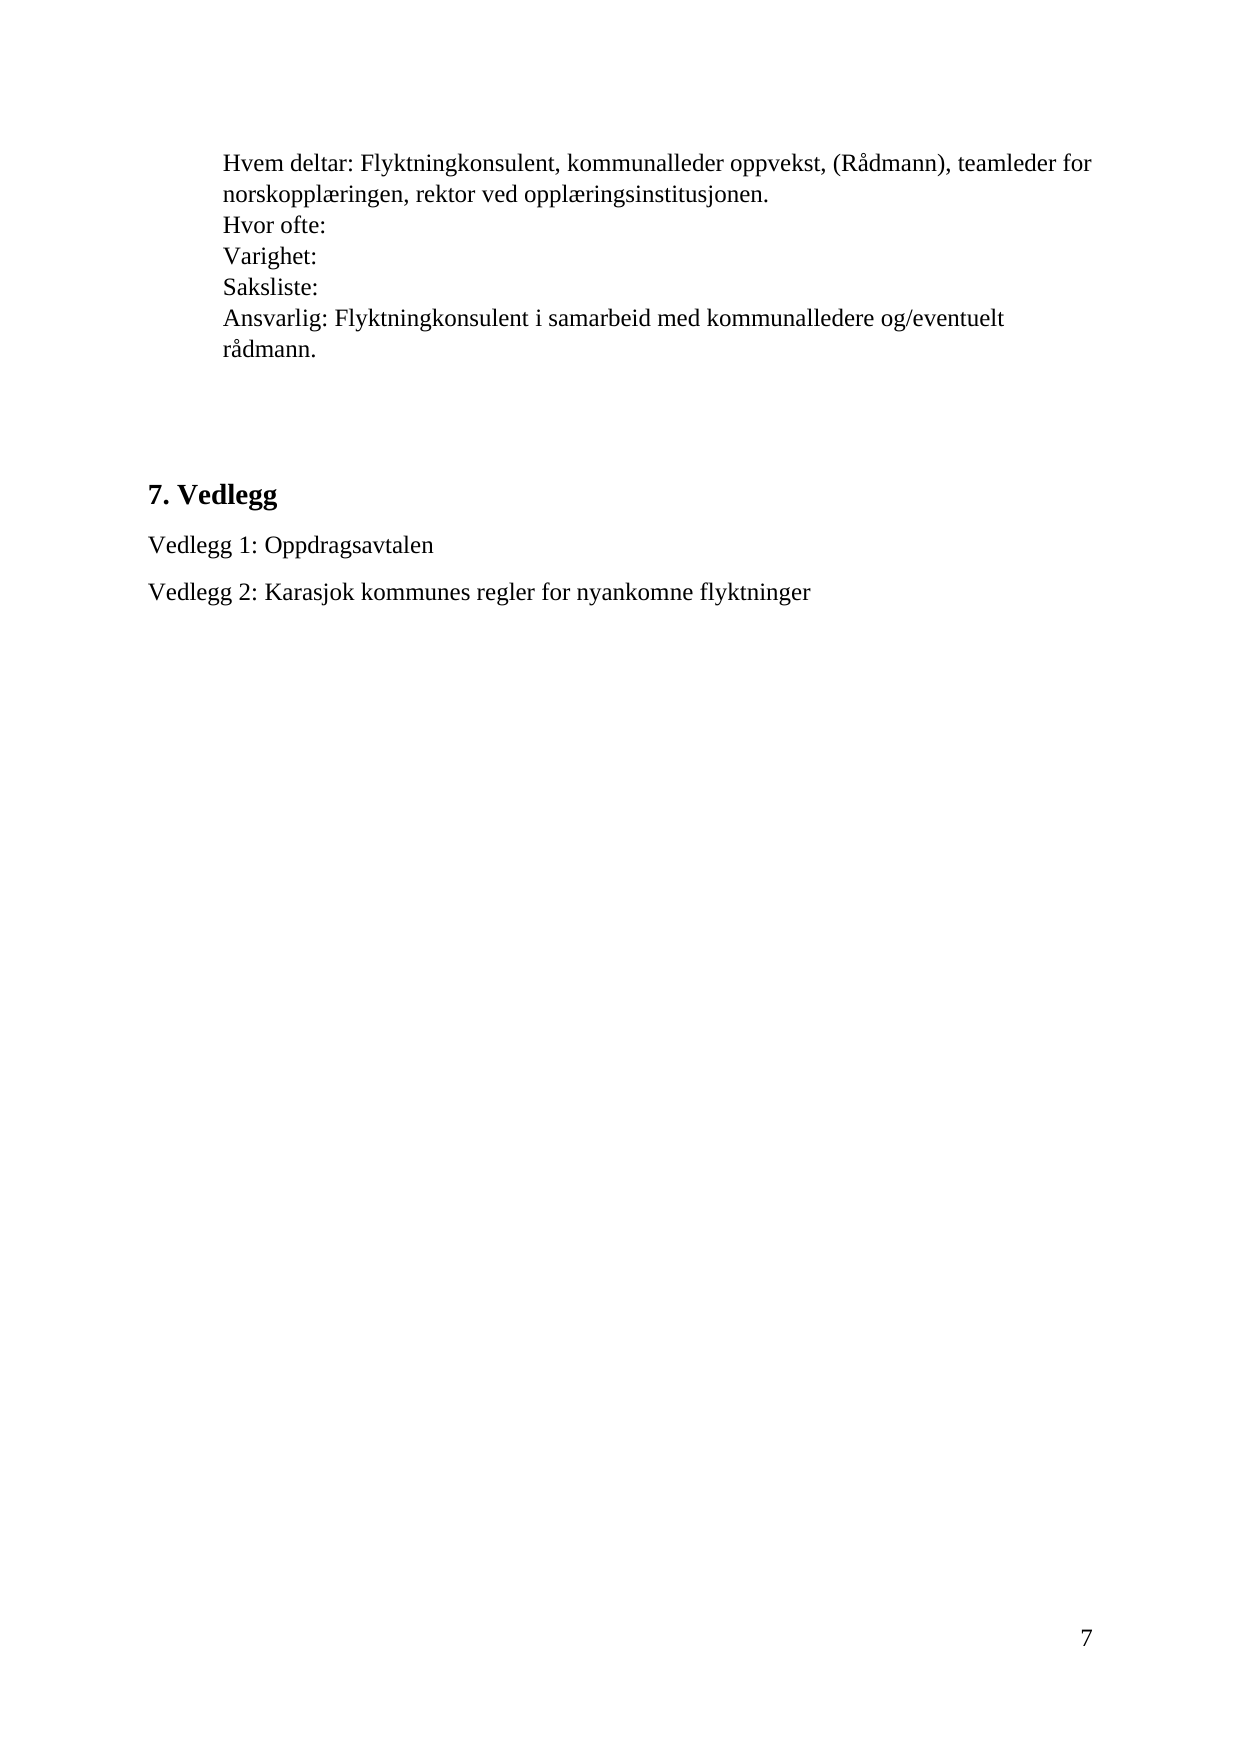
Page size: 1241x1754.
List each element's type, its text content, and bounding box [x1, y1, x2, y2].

list Saksliste: [223, 272, 1093, 301]
text 7. Vedlegg [148, 477, 1093, 511]
text Vedlegg 1: Oppdragsavtalen [148, 530, 1093, 558]
list Hvem deltar: Flyktningkonsulent, kommunalleder oppvekst, (Rådmann), teamleder for norskopplæringen, rektor ved opplæringsinstitusjonen. [223, 148, 1093, 207]
list Ansvarlig: Flyktningkonsulent i samarbeid med kommunalledere og/eventuelt rådmann. [223, 303, 1093, 363]
text Vedlegg 2: Karasjok kommunes regler for nyankomne flyktninger [148, 577, 1093, 606]
list Hvor ofte: [223, 210, 1093, 238]
list Varighet: [223, 241, 1093, 269]
